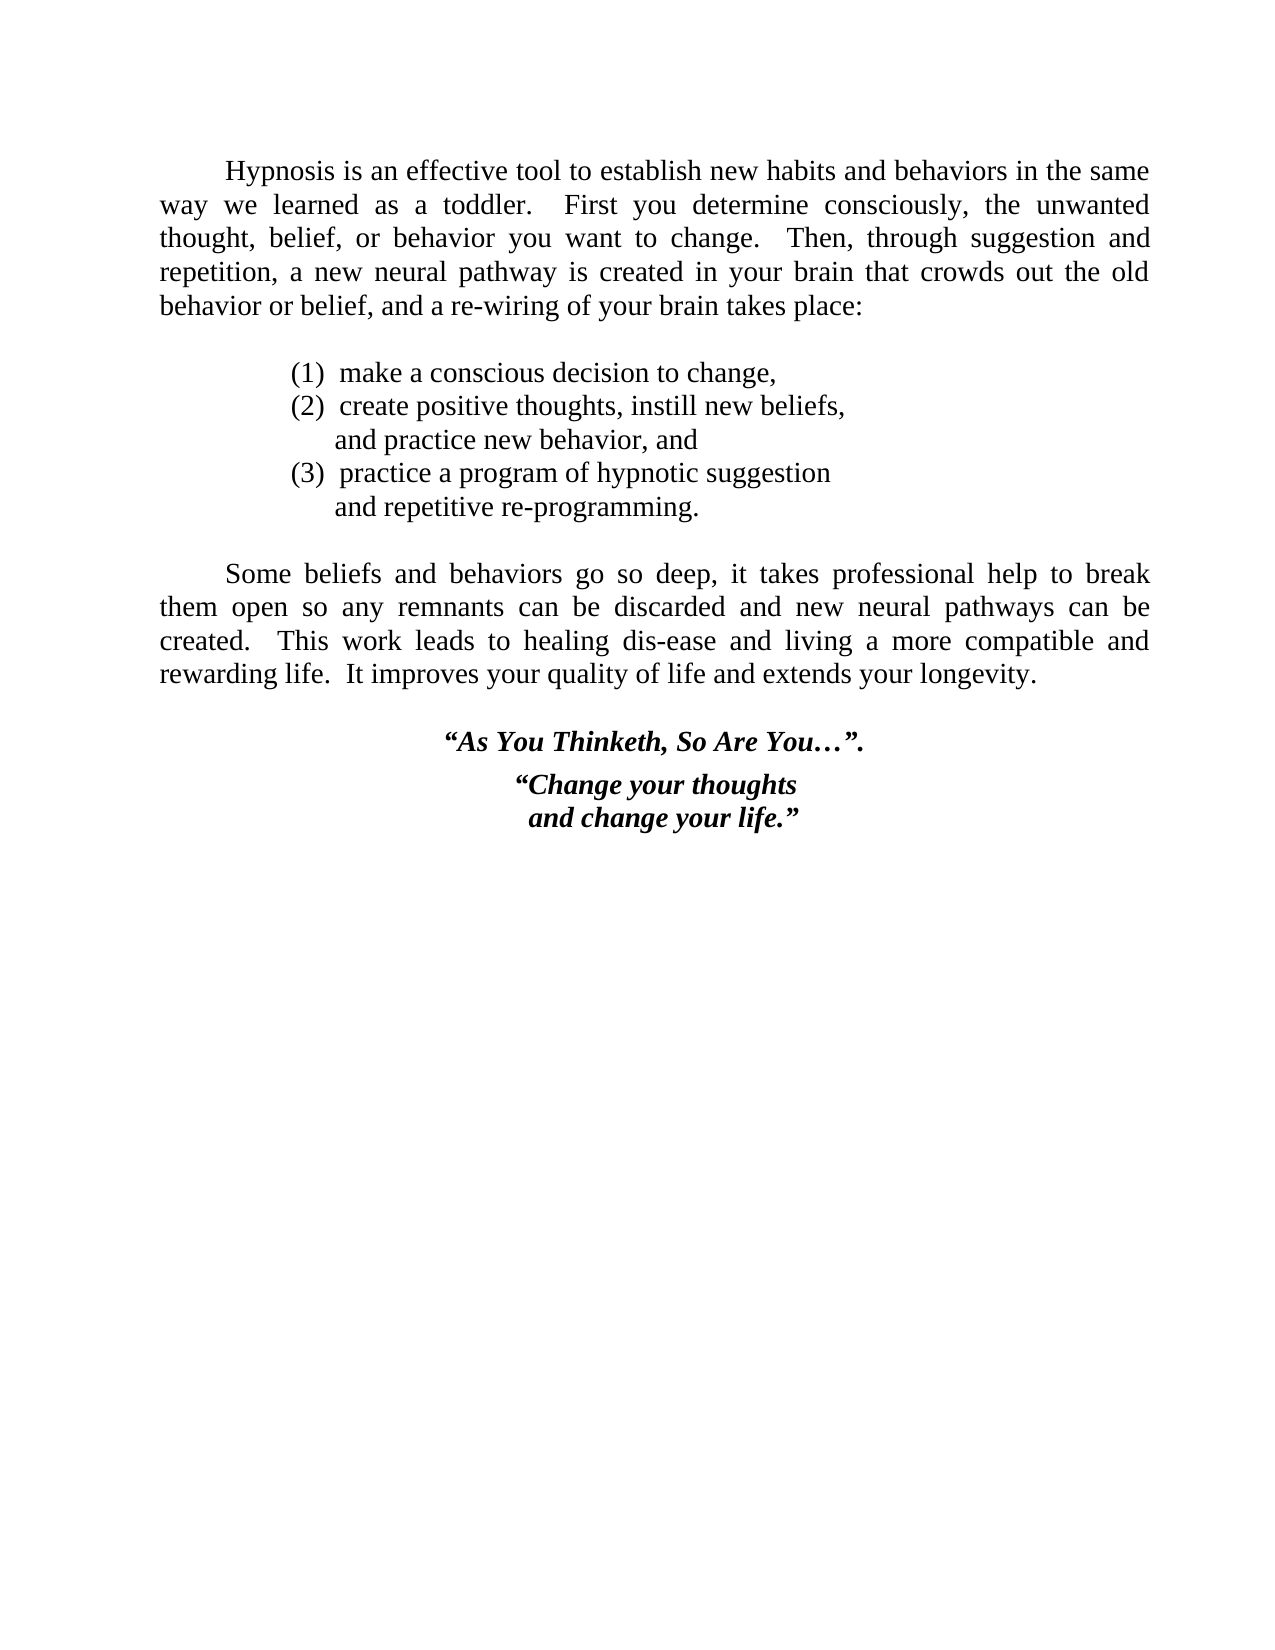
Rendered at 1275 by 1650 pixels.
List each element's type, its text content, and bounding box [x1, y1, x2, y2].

text and repetitive re-programming. [159, 489, 1151, 522]
list “As You Thinketh, So Are You…”. [159, 724, 1151, 757]
text (2) create positive thoughts, instill new beliefs, [159, 388, 1151, 422]
list “Change your thoughts [159, 767, 1151, 800]
text Some beliefs and behaviors go so deep, it takes professional help to break them open so any remnants can be discarded and new neural pathways can be created. This work leads to healing dis-ease and living a more compatible and rewarding life. It improves your quality of life and extends your longevity. [159, 556, 1151, 690]
text (3) practice a program of hypnotic suggestion [159, 455, 1151, 489]
list and change your life.” [169, 800, 1161, 834]
text Hypnosis is an effective tool to establish new habits and behaviors in the same way we learned as a toddler. First you determine consciously, the unwanted thought, belief, or behavior you want to change. Then, through suggestion and repetition, a new neural pathway is created in your brain that crowds out the old behavior or belief, and a re-wiring of your brain takes place: [159, 153, 1151, 321]
text and practice new behavior, and [159, 422, 1151, 455]
text (1) make a conscious decision to change, [159, 355, 1151, 388]
